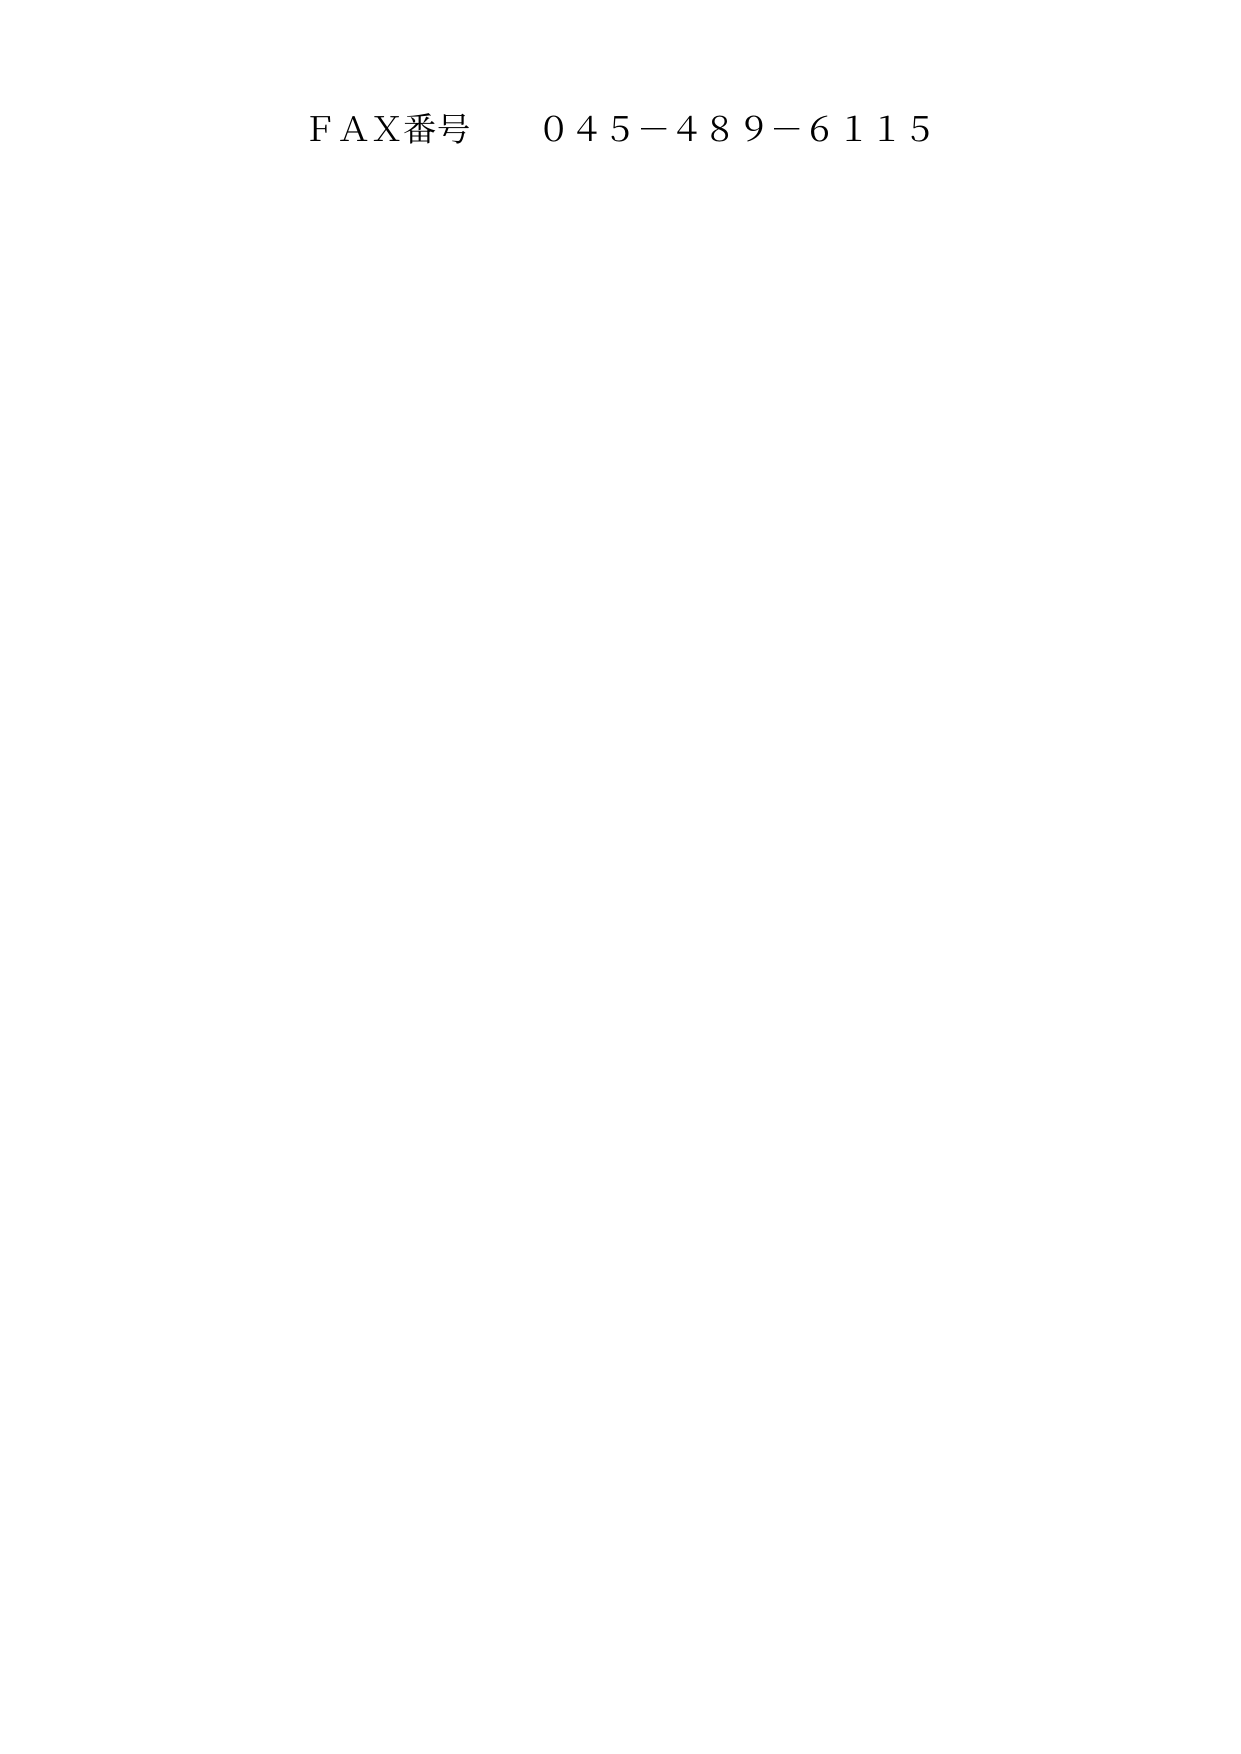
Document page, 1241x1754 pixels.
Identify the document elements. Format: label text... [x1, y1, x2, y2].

text ＦＡＸ番号 ０４５－４８９－６１１５ [75, 89, 1165, 164]
